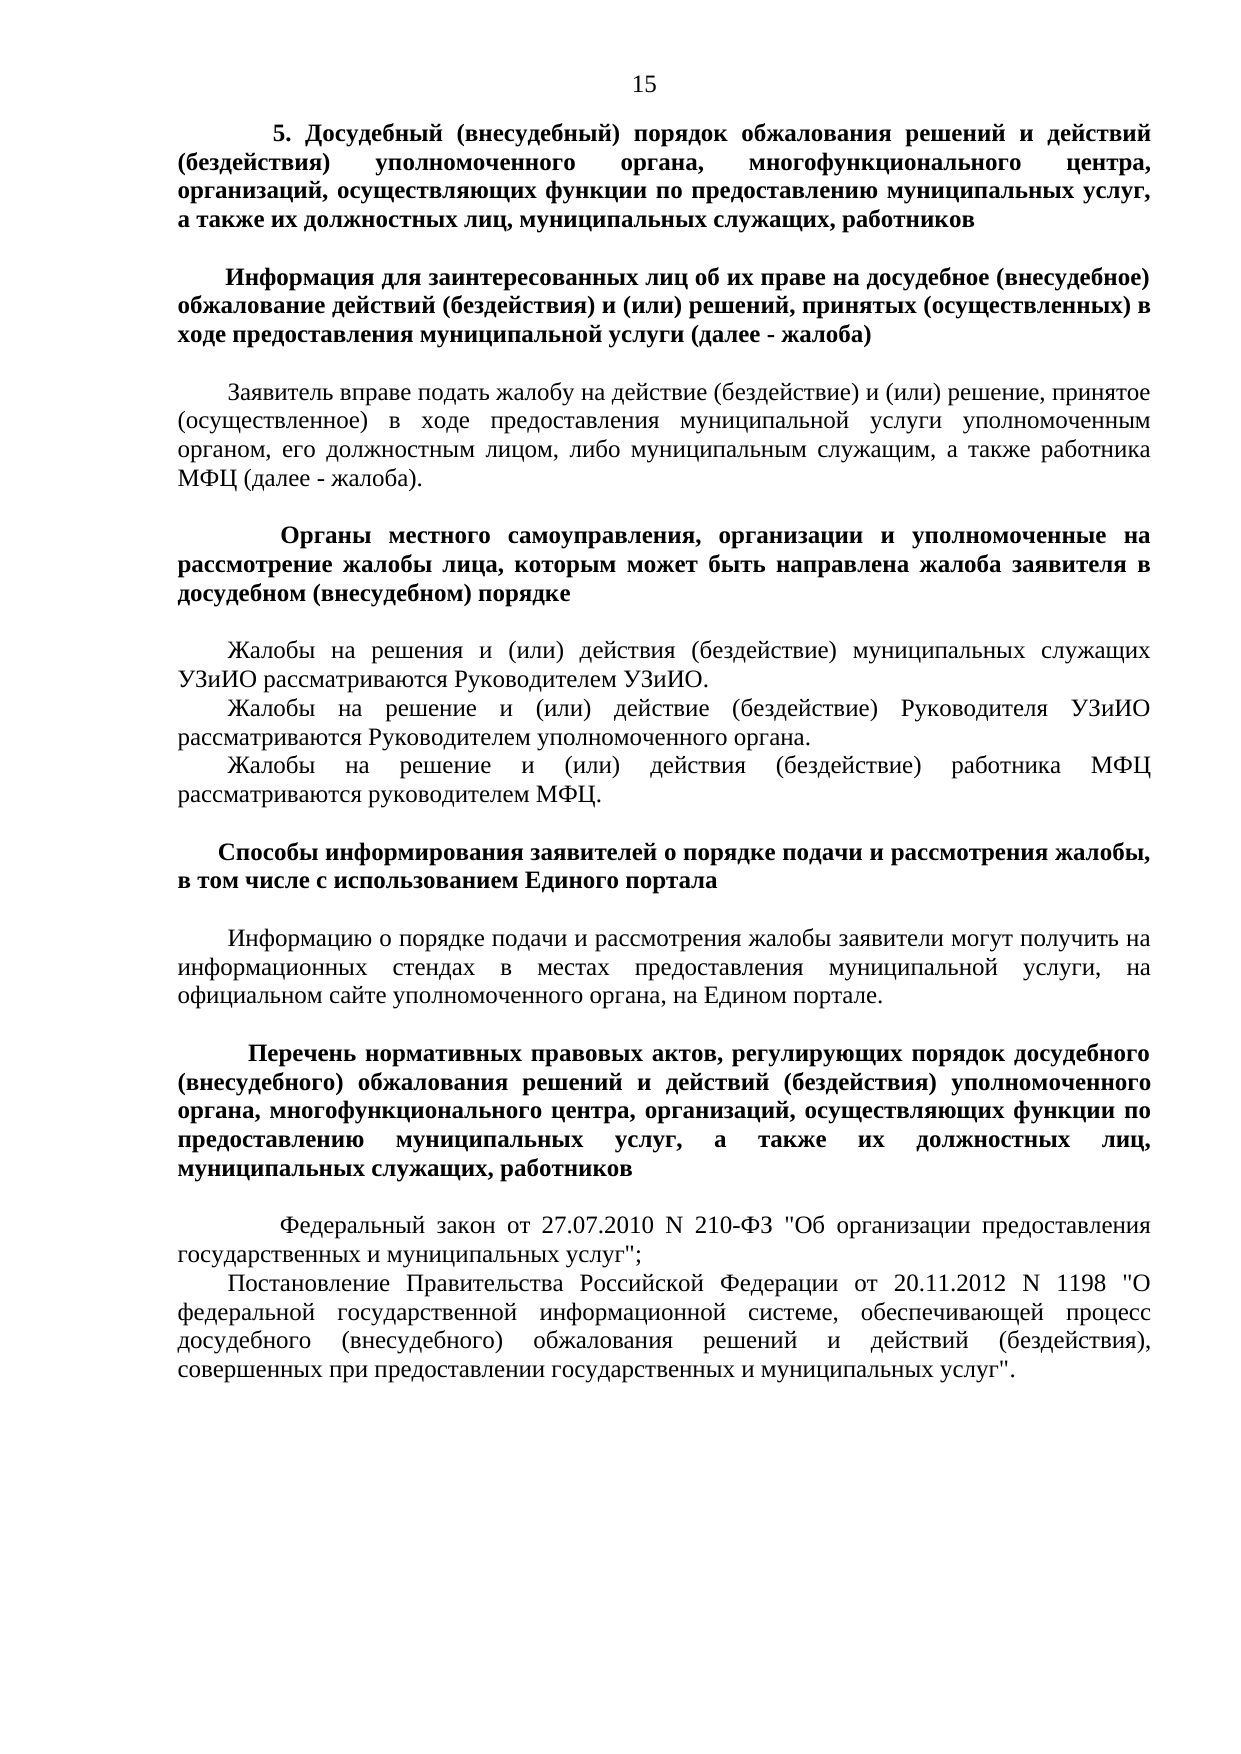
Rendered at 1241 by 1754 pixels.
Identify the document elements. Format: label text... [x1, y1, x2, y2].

text Постановление Правительства Российской Федерации от 20.11.2012 N 1198 "О федеральной государственной информационной системе, обеспечивающей процесс досудебного (внесудебного) обжалования решений и действий (бездействия), совершенных при предоставлении государственных и муниципальных услуг". [177, 1268, 1152, 1383]
text Жалобы на решение и (или) действия (бездействие) работника МФЦ рассматриваются руководителем МФЦ. [177, 751, 1152, 808]
text Способы информирования заявителей о порядке подачи и рассмотрения жалобы, в том числе с использованием Единого портала [177, 837, 1152, 894]
text 5. Досудебный (внесудебный) порядок обжалования решений и действий (бездействия) уполномоченного органа, многофункционального центра, организаций, осуществляющих функции по предоставлению муниципальных услуг, а также их должностных лиц, муниципальных служащих, работников [177, 118, 1152, 233]
text Органы местного самоуправления, организации и уполномоченные на рассмотрение жалобы лица, которым может быть направлена жалоба заявителя в досудебном (внесудебном) порядке [177, 492, 1152, 607]
text Информация для заинтересованных лиц об их праве на досудебное (внесудебное) обжалование действий (бездействия) и (или) решений, принятых (осуществленных) в ходе предоставления муниципальной услуги (далее - жалоба) [177, 233, 1152, 348]
text Жалобы на решение и (или) действие (бездействие) Руководителя УЗиИО рассматриваются Руководителем уполномоченного органа. [177, 693, 1152, 751]
text Информацию о порядке подачи и рассмотрения жалобы заявители могут получить на информационных стендах в местах предоставления муниципальной услуги, на официальном сайте уполномоченного органа, на Едином портале. [177, 923, 1152, 1009]
text Заявитель вправе подать жалобу на действие (бездействие) и (или) решение, принятое (осуществленное) в ходе предоставления муниципальной услуги уполномоченным органом, его должностным лицом, либо муниципальным служащим, а также работника МФЦ (далее - жалоба). [177, 377, 1152, 492]
text Федеральный закон от 27.07.2010 N 210-ФЗ "Об организации предоставления государственных и муниципальных услуг"; [177, 1182, 1152, 1268]
text Перечень нормативных правовых актов, регулирующих порядок досудебного (внесудебного) обжалования решений и действий (бездействия) уполномоченного органа, многофункционального центра, организаций, осуществляющих функции по предоставлению муниципальных услуг, а также их должностных лиц, муниципальных служащих, работников [177, 1009, 1152, 1182]
text Жалобы на решения и (или) действия (бездействие) муниципальных служащих УЗиИО рассматриваются Руководителем УЗиИО. [177, 636, 1152, 693]
